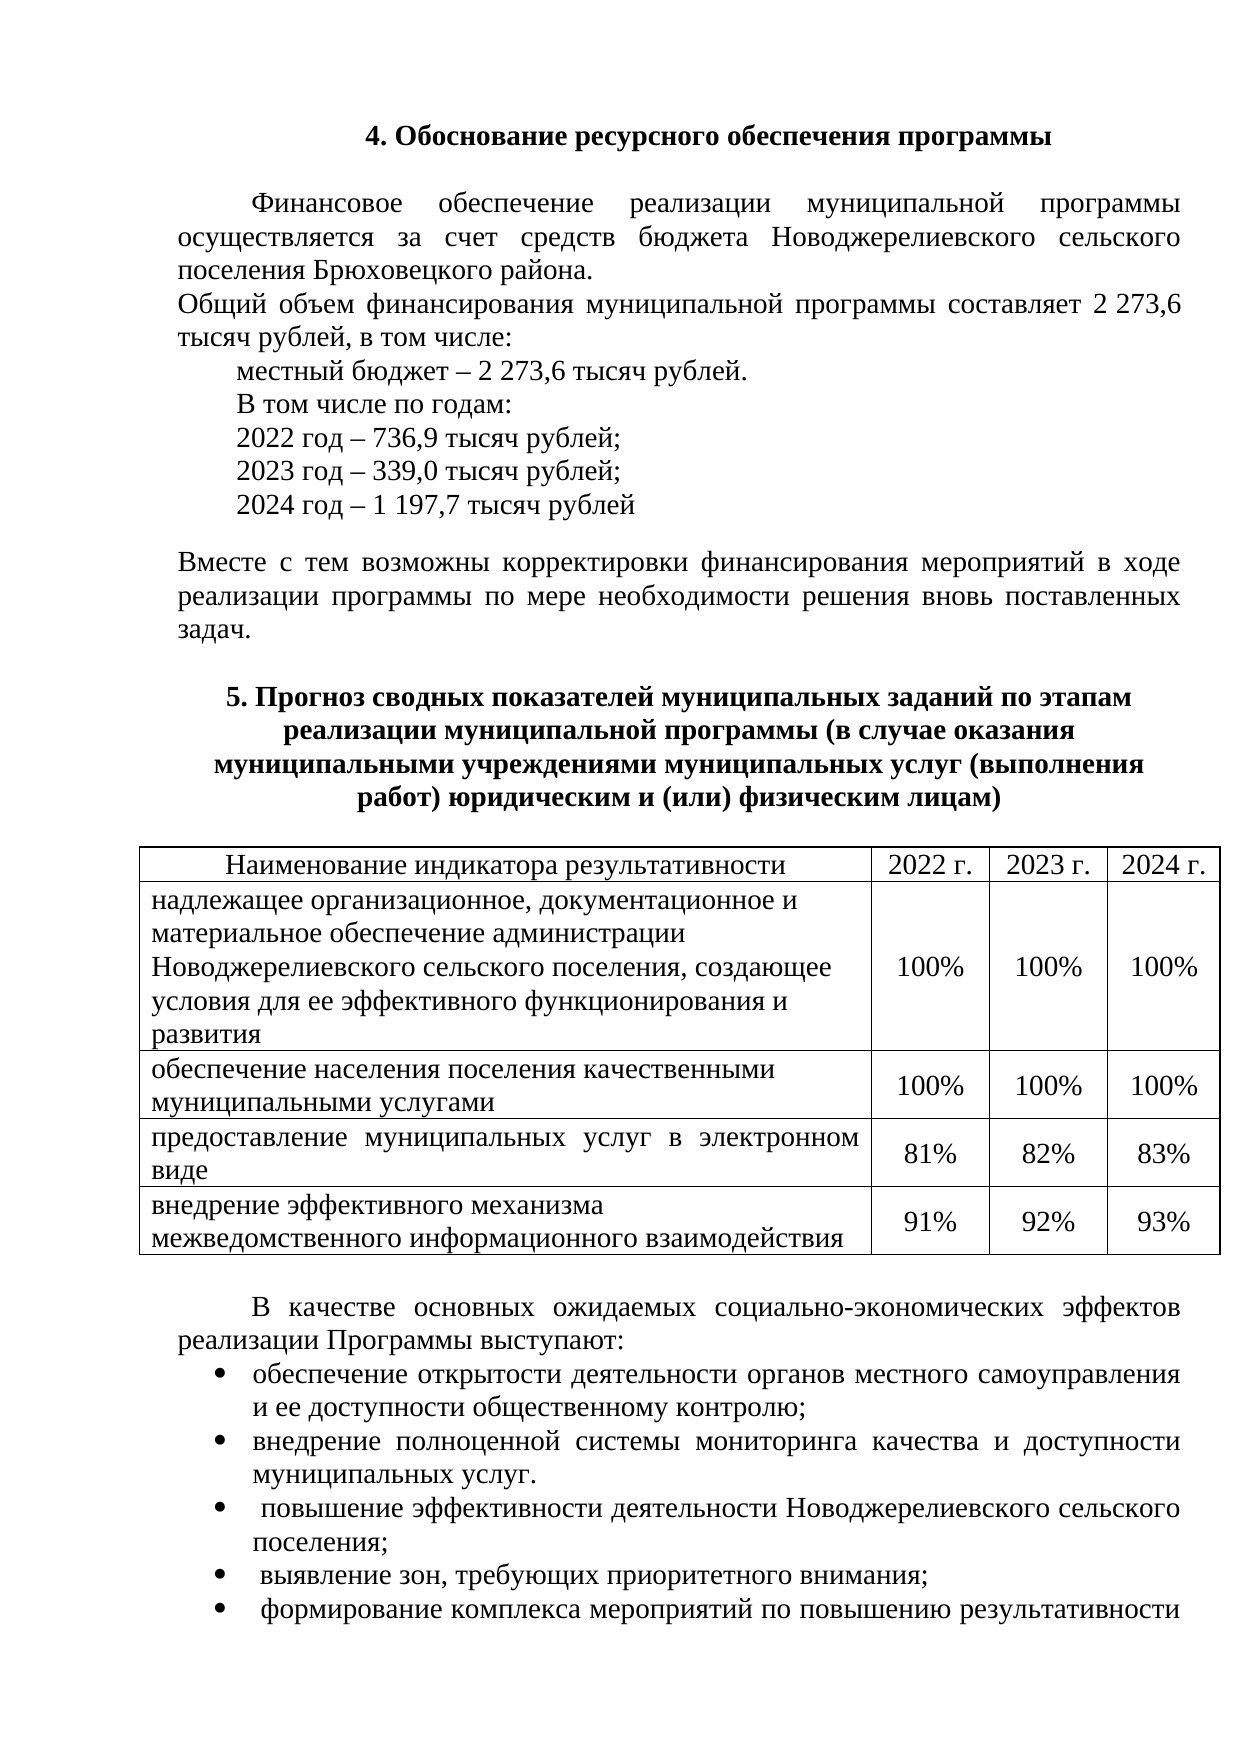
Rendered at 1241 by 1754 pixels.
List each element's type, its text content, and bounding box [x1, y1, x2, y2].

table_cell 100% [872, 882, 989, 1050]
table_cell 100% [1108, 1051, 1219, 1118]
text 2024 год – 1 197,7 тысяч рублей [177, 487, 1181, 521]
text местный бюджет – 2 273,6 тысяч рублей. [177, 353, 1181, 386]
list повышение эффективности деятельности Новоджерелиевского сельского поселения; [215, 1490, 1181, 1557]
list обеспечение открытости деятельности органов местного самоуправления и ее доступности общественному контролю; [215, 1356, 1181, 1423]
table_cell 100% [872, 1051, 989, 1118]
table_cell внедрение эффективного механизма межведомственного информационного взаимодействия [140, 1187, 871, 1254]
table_cell обеспечение населения поселения качественными муниципальными услугами [140, 1051, 871, 1118]
table_header 2023 г. [990, 848, 1107, 881]
table_header 2024 г. [1108, 848, 1219, 881]
table_cell 93% [1108, 1187, 1219, 1254]
table_cell 100% [1108, 882, 1219, 1050]
table_cell 81% [872, 1119, 989, 1186]
list внедрение полноценной системы мониторинга качества и доступности муниципальных услуг. [215, 1423, 1181, 1490]
text 2023 год – 339,0 тысяч рублей; [177, 453, 1181, 487]
table_cell надлежащее организационное, документационное и материальное обеспечение администрации Новоджерелиевского сельского поселения, создающее условия для ее эффективного функционирования и развития [140, 882, 871, 1050]
text Вместе с тем возможны корректировки финансирования мероприятий в ходе реализации программы по мере необходимости решения вновь поставленных задач. [177, 544, 1181, 645]
text В том числе по годам: [177, 386, 1181, 420]
table_cell 100% [990, 1051, 1107, 1118]
table_cell 82% [990, 1119, 1107, 1186]
text 4. Обоснование ресурсного обеспечения программы [236, 118, 1181, 152]
table_cell 91% [872, 1187, 989, 1254]
text 5. Прогноз сводных показателей муниципальных заданий по этапам реализации муниципальной программы (в случае оказания муниципальными учреждениями муниципальных услуг (выполнения работ) юридическим и (или) физическим лицам) [177, 679, 1181, 813]
text Финансовое обеспечение реализации муниципальной программы осуществляется за счет средств бюджета Новоджерелиевского сельского поселения Брюховецкого района. [177, 185, 1181, 286]
table_cell 92% [990, 1187, 1107, 1254]
list выявление зон, требующих приоритетного внимания; [215, 1557, 1181, 1591]
text Общий объем финансирования муниципальной программы составляет 2 273,6 тысяч рублей, в том числе: [177, 286, 1181, 353]
table_header 2022 г. [872, 848, 989, 881]
table_cell предоставление муниципальных услуг в электронном виде [140, 1119, 871, 1186]
table_cell 83% [1108, 1119, 1219, 1186]
table_header Наименование индикатора результативности [140, 848, 871, 881]
table_cell 100% [990, 882, 1107, 1050]
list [215, 1591, 1181, 1625]
text В качестве основных ожидаемых социально-экономических эффектов реализации Программы выступают: [177, 1289, 1181, 1356]
text 2022 год – 736,9 тысяч рублей; [177, 420, 1181, 453]
